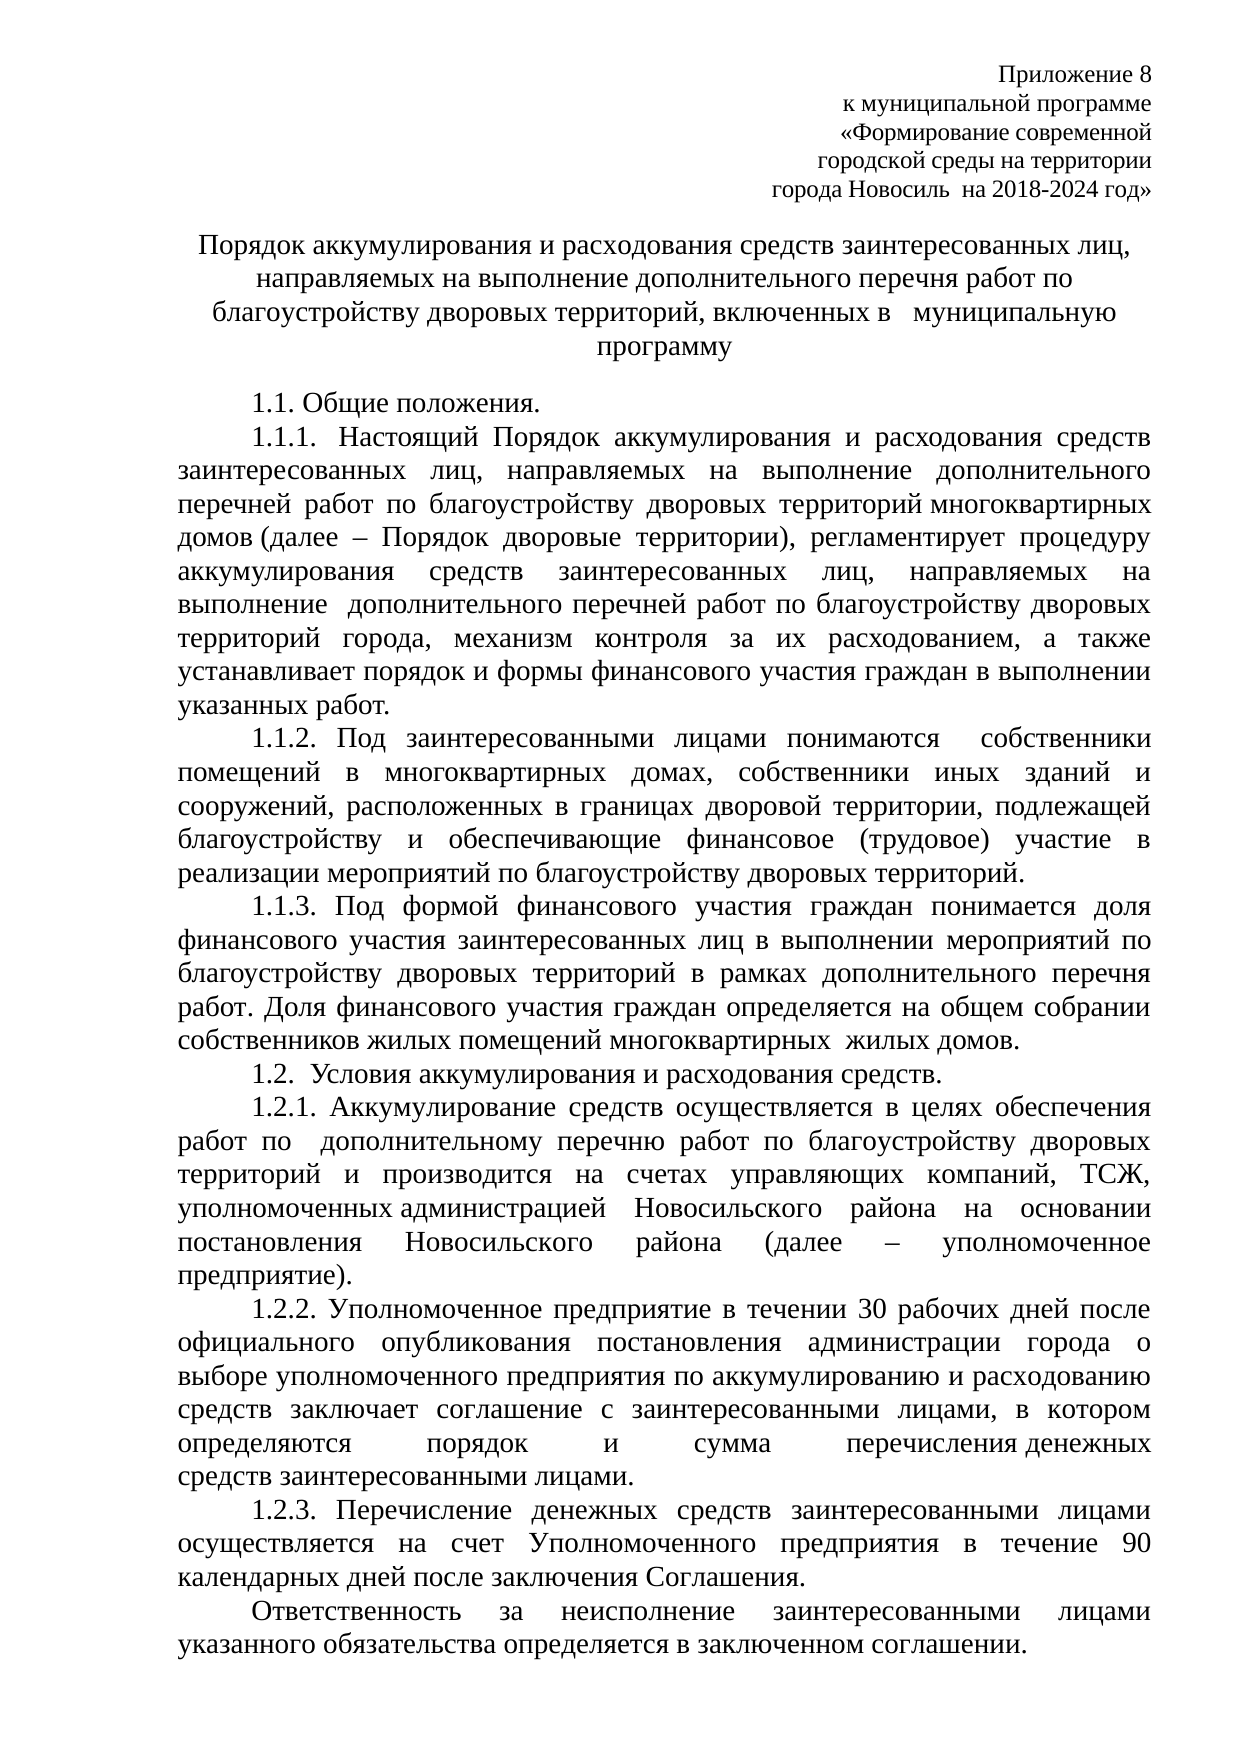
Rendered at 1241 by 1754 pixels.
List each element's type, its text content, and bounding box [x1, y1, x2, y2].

text 1.1.3. Под формой финансового участия граждан понимается доля финансового участия заинтересованных лиц в выполнении мероприятий по благоустройству дворовых территорий в рамках дополнительного перечня работ. Доля финансового участия граждан определяется на общем собрании собственников жилых помещений многоквартирных жилых домов. [177, 888, 1152, 1056]
text к муниципальной программе [762, 88, 1152, 117]
text 1.2.3. Перечисление денежных средств заинтересованными лицами осуществляется на счет Уполномоченного предприятия в течение 90 календарных дней после заключения Соглашения. [177, 1492, 1152, 1593]
text 1.2. Условия аккумулирования и расходования средств. [177, 1056, 1152, 1089]
text Ответственность за неисполнение заинтересованными лицами указанного обязательства определяется в заключенном соглашении. [177, 1593, 1152, 1660]
text 1.2.1. Аккумулирование средств осуществляется в целях обеспечения работ по дополнительному перечню работ по благоустройству дворовых территорий и производится на счетах управляющих компаний, ТСЖ, уполномоченных администрацией Новосильского района на основании постановления Новосильского района (далее – уполномоченное предприятие). [177, 1089, 1152, 1291]
text 1.1. Общие положения. [177, 385, 1152, 419]
text 1.2.2. Уполномоченное предприятие в течении 30 рабочих дней после официального опубликования постановления администрации города о выборе уполномоченного предприятия по аккумулированию и расходованию средств заключает соглашение с заинтересованными лицами, в котором определяются порядок и сумма перечисления денежных средств заинтересованными лицами. [177, 1291, 1152, 1492]
text 1.1.1. Настоящий Порядок аккумулирования и расходования средств заинтересованных лиц, направляемых на выполнение дополнительного перечней работ по благоустройству дворовых территорий многоквартирных домов (далее – Порядок дворовые территории), регламентирует процедуру аккумулирования средств заинтересованных лиц, направляемых на выполнение дополнительного перечней работ по благоустройству дворовых территорий города, механизм контроля за их расходованием, а также устанавливает порядок и формы финансового участия граждан в выполнении указанных работ. [177, 419, 1152, 721]
text «Формирование современной городской среды на территории города Новосиль на 2018-2024 год» [762, 117, 1152, 203]
text Приложение 8 [177, 59, 1152, 88]
text Порядок аккумулирования и расходования средств заинтересованных лиц, направляемых на выполнение дополнительного перечня работ по благоустройству дворовых территорий, включенных в муниципальную программу [177, 227, 1152, 361]
text 1.1.2. Под заинтересованными лицами понимаются собственники помещений в многоквартирных домах, собственники иных зданий и сооружений, расположенных в границах дворовой территории, подлежащей благоустройству и обеспечивающие финансовое (трудовое) участие в реализации мероприятий по благоустройству дворовых территорий. [177, 721, 1152, 888]
